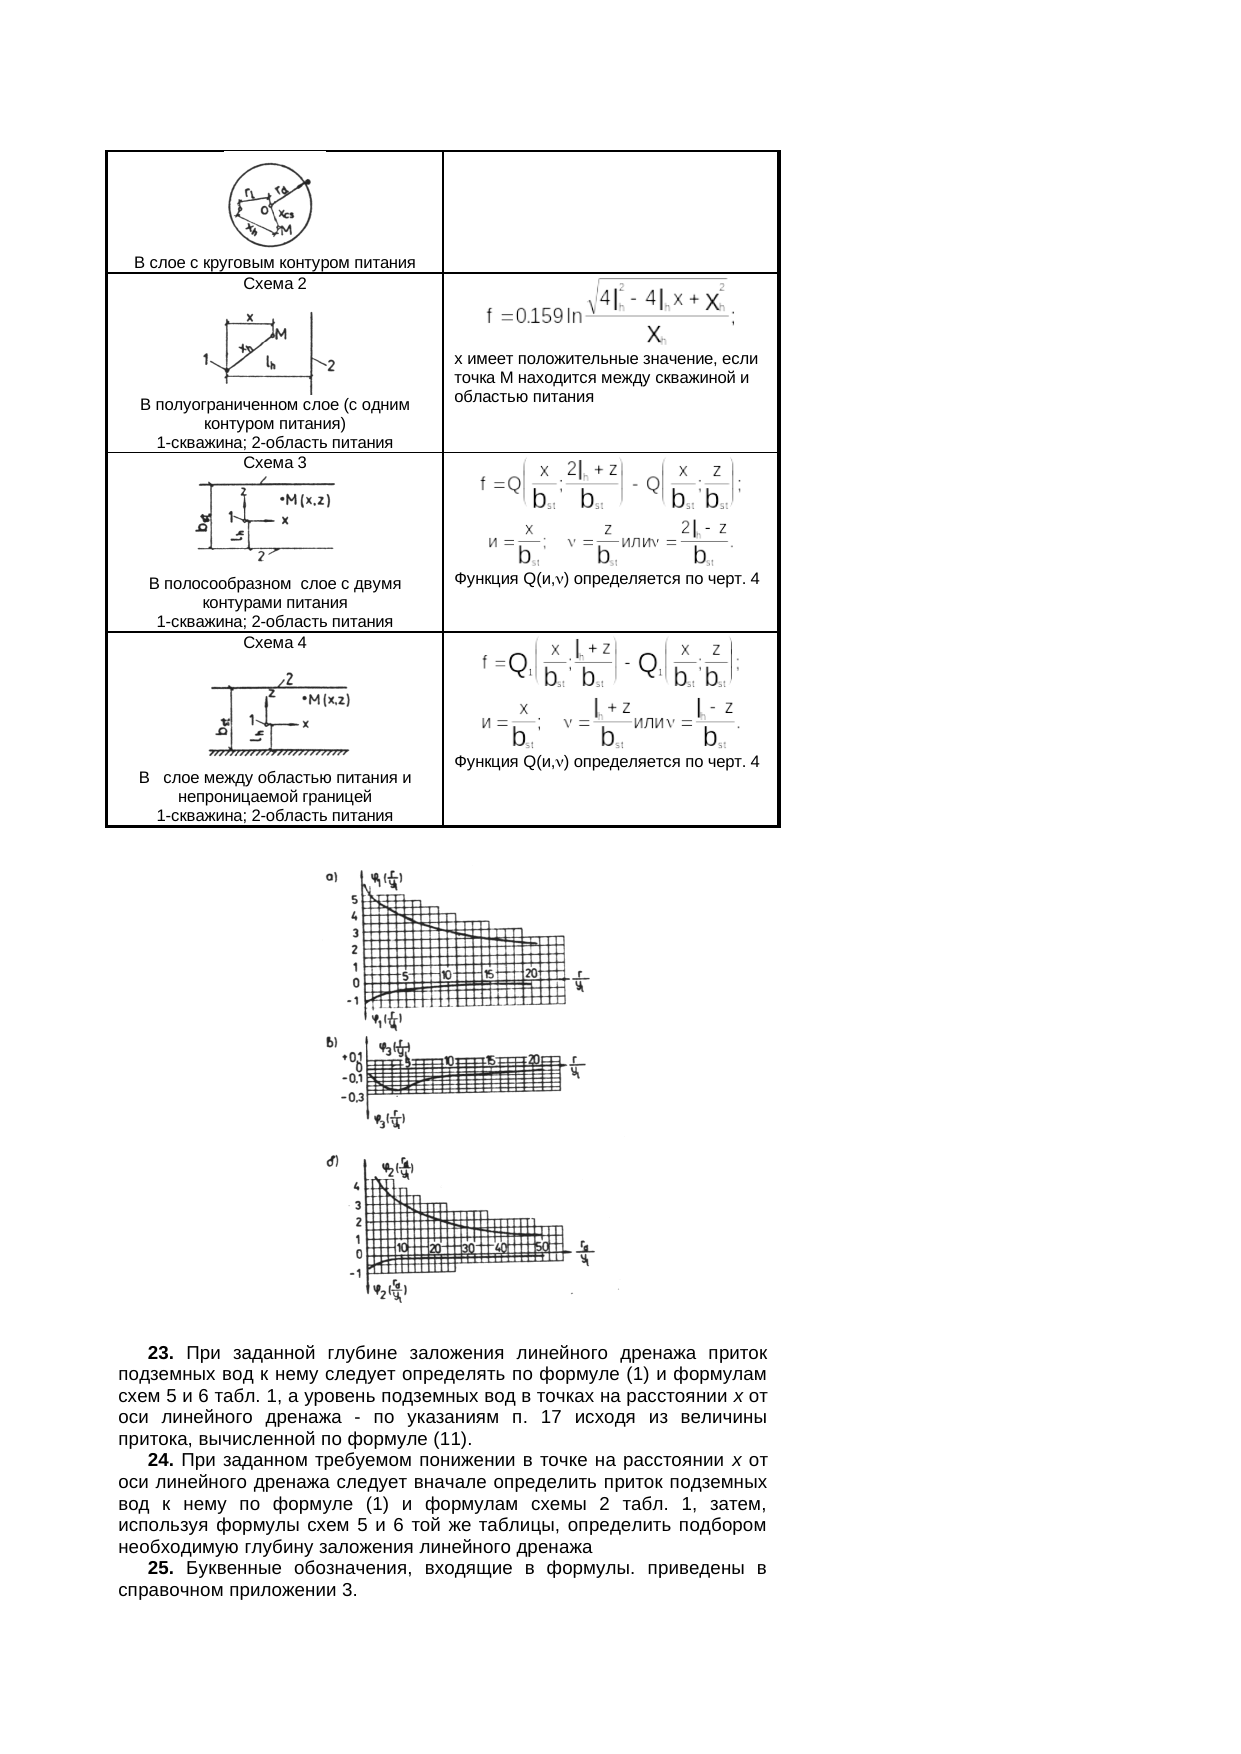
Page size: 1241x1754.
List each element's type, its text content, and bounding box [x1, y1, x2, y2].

picture [194, 292, 356, 395]
table_cell x имеет положительные значение, если точка М находится между скважиной и областью питания [444, 274, 777, 452]
text 24. При заданном требуемом понижении в точке на расстоянии х от оси линейного дренажа следует вначале определить приток подземных вод к нему по формуле (1) и формулам схемы 2 табл. 1, затем, используя формулы схем 5 и 6 той же таблицы, определить подбором необходимую глубину заложения линейного дренажа [118, 1449, 768, 1557]
table_cell Схема 4 В слое между областью питания и непроницаемой границей 1-скважина; 2-область питания [108, 633, 442, 825]
table_cell Функция Q(и,) определяется по черт. 4 [444, 453, 777, 631]
picture [187, 651, 363, 768]
picture [194, 472, 356, 574]
text 23. При заданной глубине заложения линейного дренажа приток подземных вод к нему следует определять по формуле (1) и формулам схем 5 и 6 табл. 1, а уровень подземных вод в точках на расстоянии х от оси линейного дренажа - по указаниям п. 17 исходя из величины притока, вычисленной по формуле (11). [118, 1342, 768, 1449]
picture [224, 151, 326, 254]
table_cell Функция Q(и,) определяется по черт. 4 [444, 633, 777, 825]
text 25. Буквенные обозначения, входящие в формулы. приведены в справочном приложении 3. [118, 1557, 768, 1600]
table_cell Схема 2 В полуограниченном слое (с одним контуром питания) 1-скважина; 2-область питания [108, 274, 442, 452]
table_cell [108, 152, 442, 272]
picture [312, 849, 636, 1320]
table_cell [444, 152, 777, 272]
table_cell Схема 3 В полосообразном слое с двумя контурами питания 1-скважина; 2-область питания [108, 453, 442, 631]
